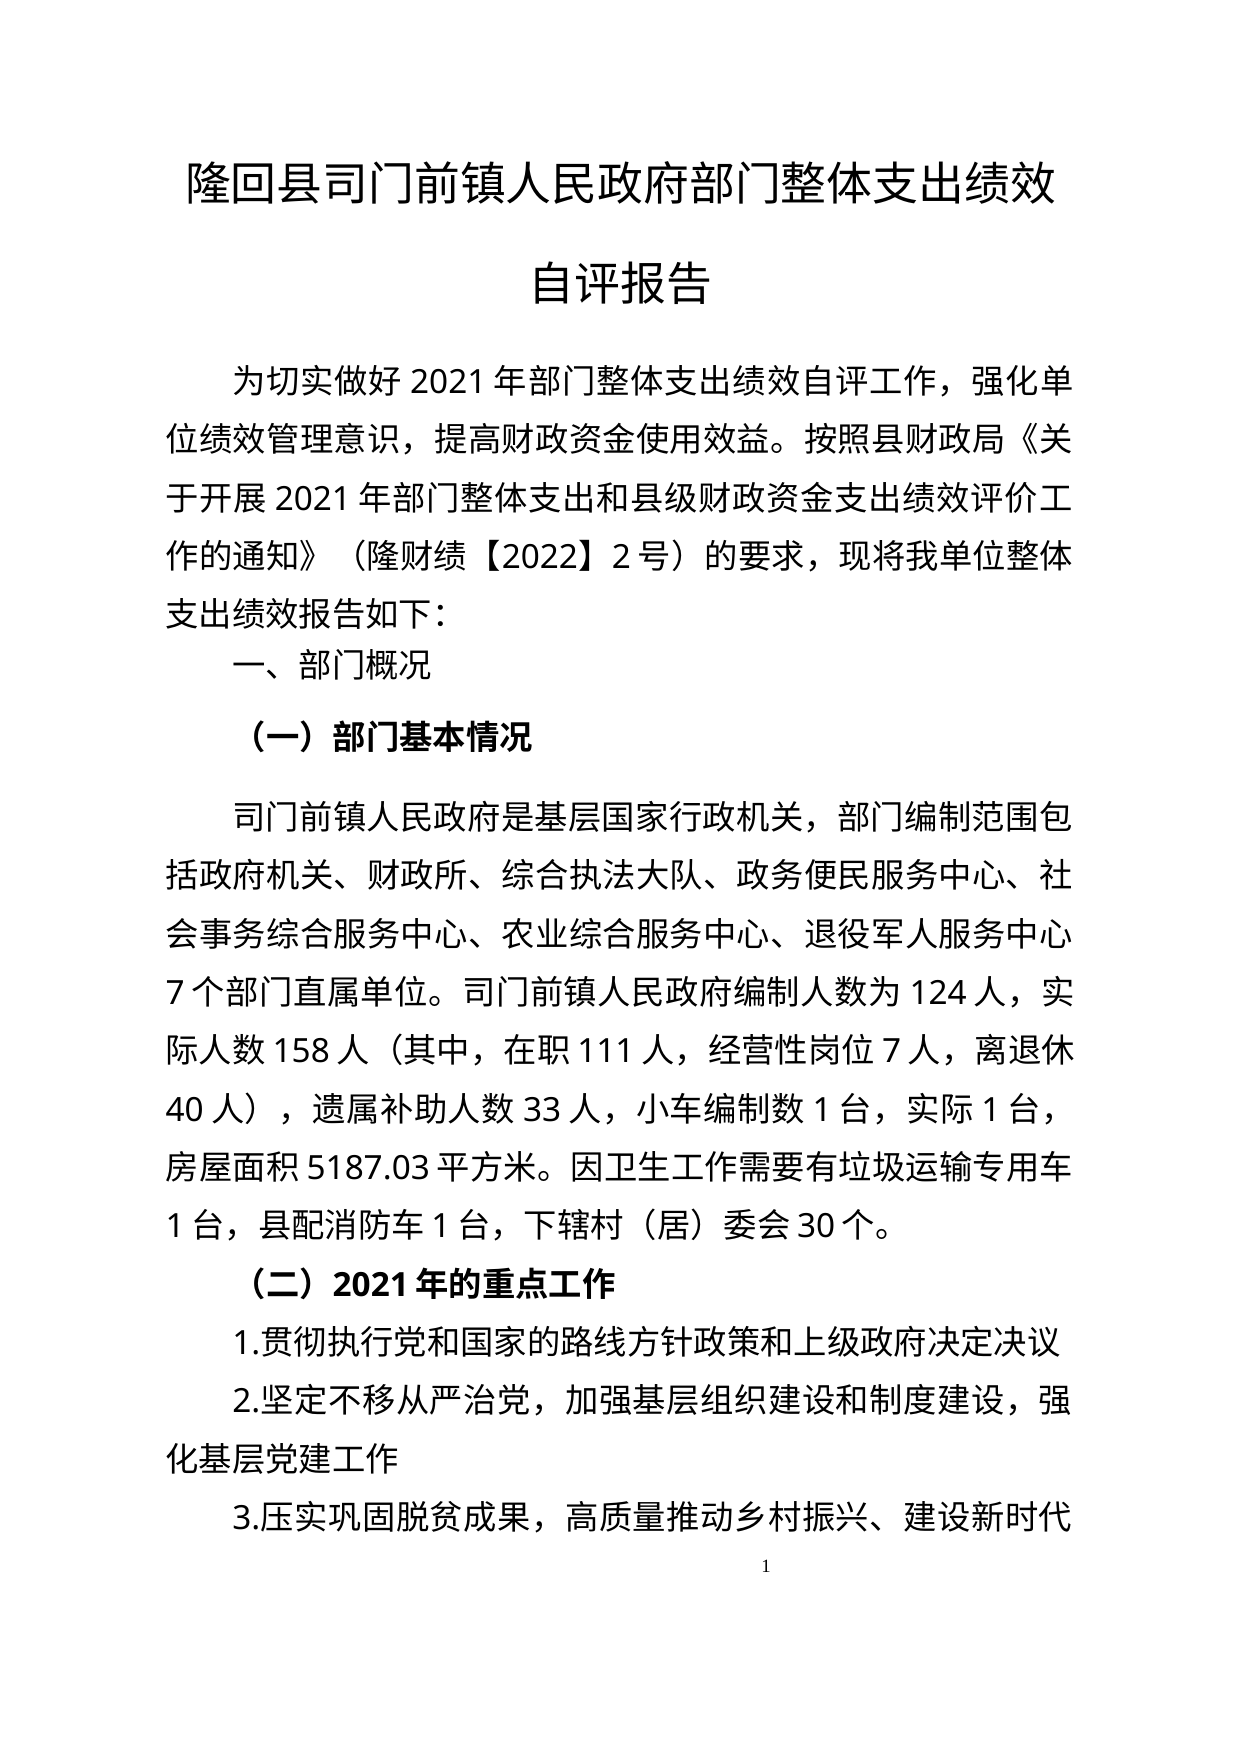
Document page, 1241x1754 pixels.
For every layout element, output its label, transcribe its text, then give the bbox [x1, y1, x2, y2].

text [165, 1483, 1075, 1541]
text （二）2021年的重点工作 [165, 1249, 1075, 1308]
text 为切实做好2021年部门整体支出绩效自评工作，强化单位绩效管理意识，提高财政资金使用效益。按照县财政局《关于开展2021年部门整体支出和县级财政资金支出绩效评价工作的通知》（隆财绩【2022】2号）的要求，现将我单位整体支出绩效报告如下： [165, 347, 1075, 638]
text 司门前镇人民政府是基层国家行政机关，部门编制范围包括政府机关、财政所、综合执法大队、政务便民服务中心、社会事务综合服务中心、农业综合服务中心、退役军人服务中心7个部门直属单位。司门前镇人民政府编制人数为124人，实际人数158人（其中，在职111人，经营性岗位7人，离退休40人），遗属补助人数33人，小车编制数1台，实际1台，房屋面积5187.03平方米。因卫生工作需要有垃圾运输专用车1台，县配消防车1台，下辖村（居）委会30个。 [165, 783, 1075, 1249]
text （一）部门基本情况 [165, 711, 1075, 759]
text 一、部门概况 [165, 638, 1075, 687]
text 2.坚定不移从严治党，加强基层组织建设和制度建设，强化基层党建工作 [165, 1366, 1075, 1483]
text 1.贯彻执行党和国家的路线方针政策和上级政府决定决议 [165, 1308, 1075, 1366]
text 隆回县司门前镇人民政府部门整体支出绩效自评报告 [165, 148, 1075, 313]
